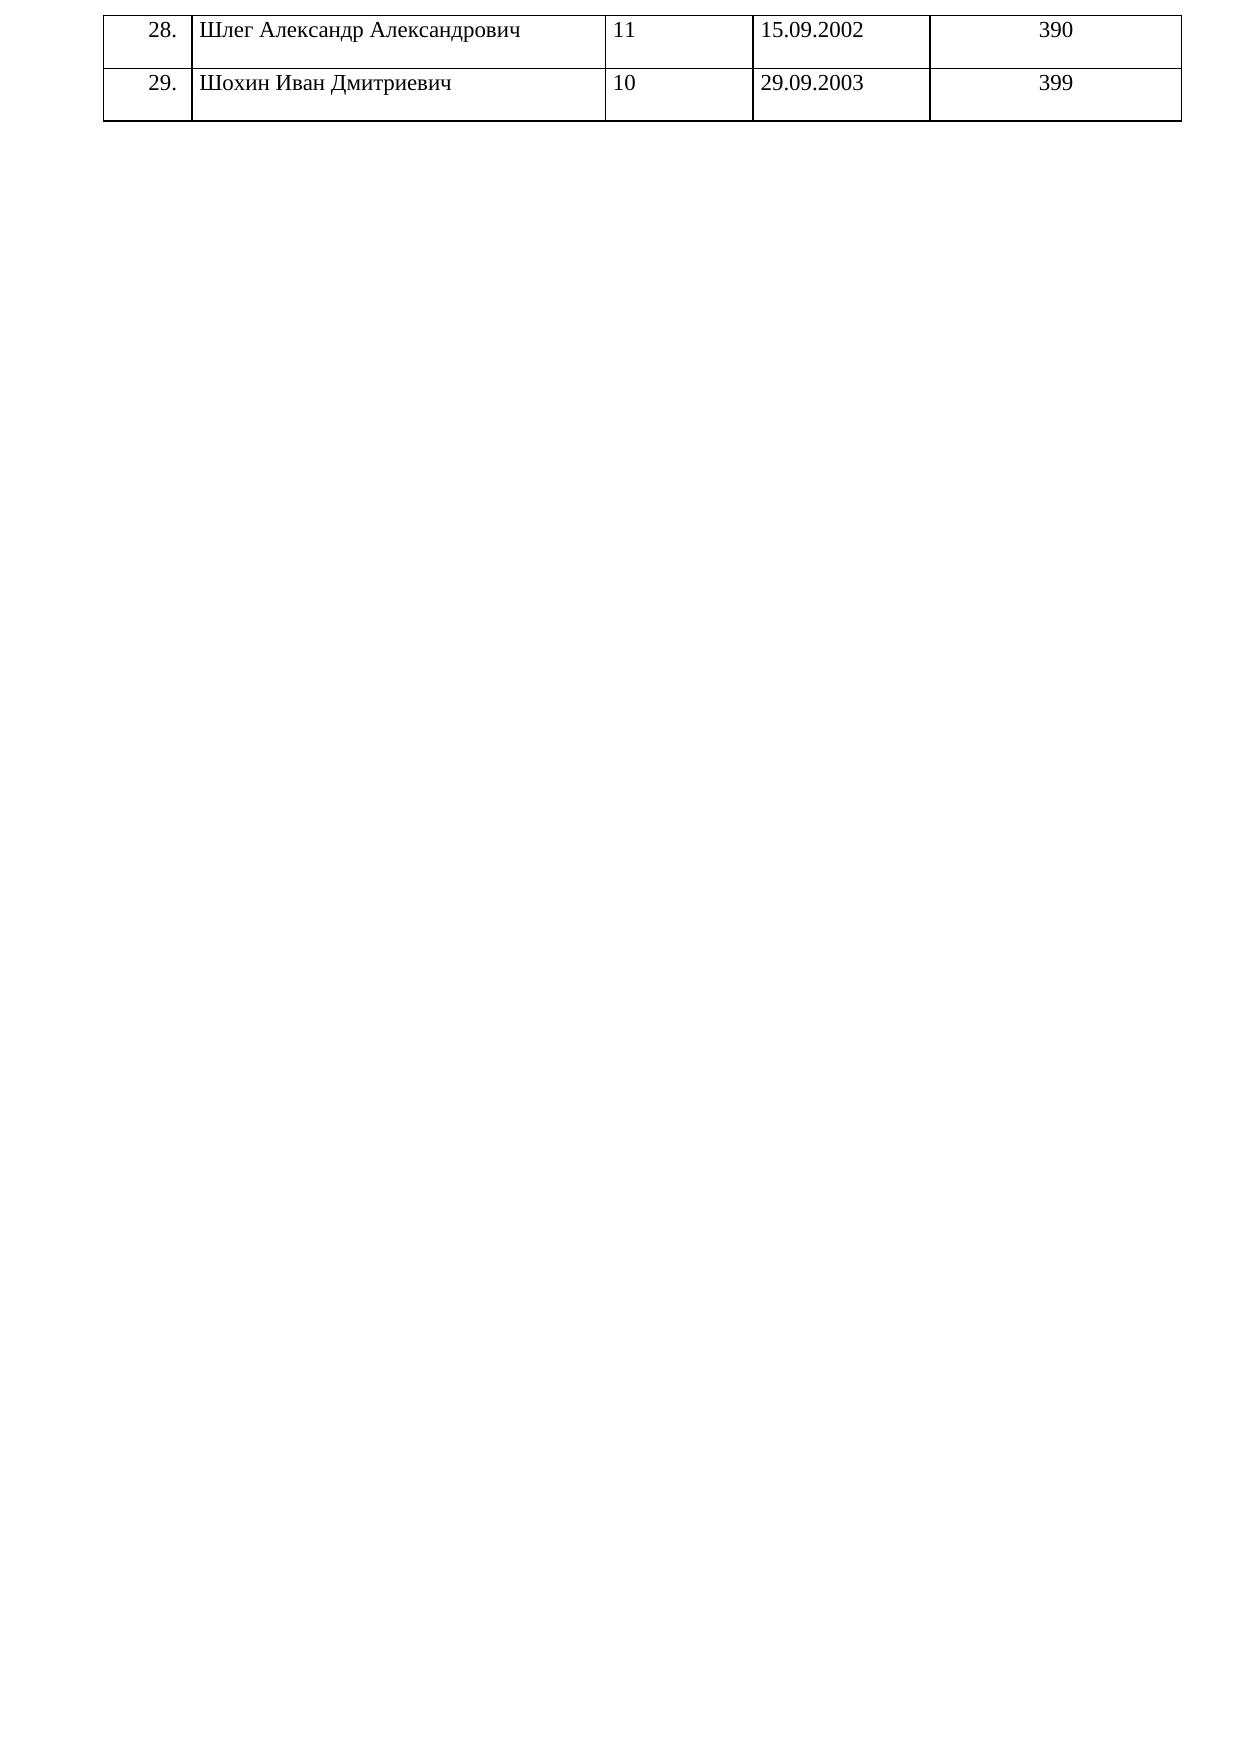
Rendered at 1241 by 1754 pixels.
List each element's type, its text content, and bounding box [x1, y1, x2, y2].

table_cell [104, 16, 191, 67]
table_cell 10 [606, 69, 752, 120]
table_cell 399 [931, 69, 1181, 120]
table_cell 390 [931, 16, 1181, 67]
table_cell [104, 69, 191, 120]
table_cell Шохин Иван Дмитриевич [193, 69, 605, 120]
table_cell Шлег Александр Александрович [193, 16, 605, 67]
table_cell 11 [606, 16, 752, 67]
table_cell 15.09.2002 [754, 16, 929, 67]
table_cell 29.09.2003 [754, 69, 929, 120]
